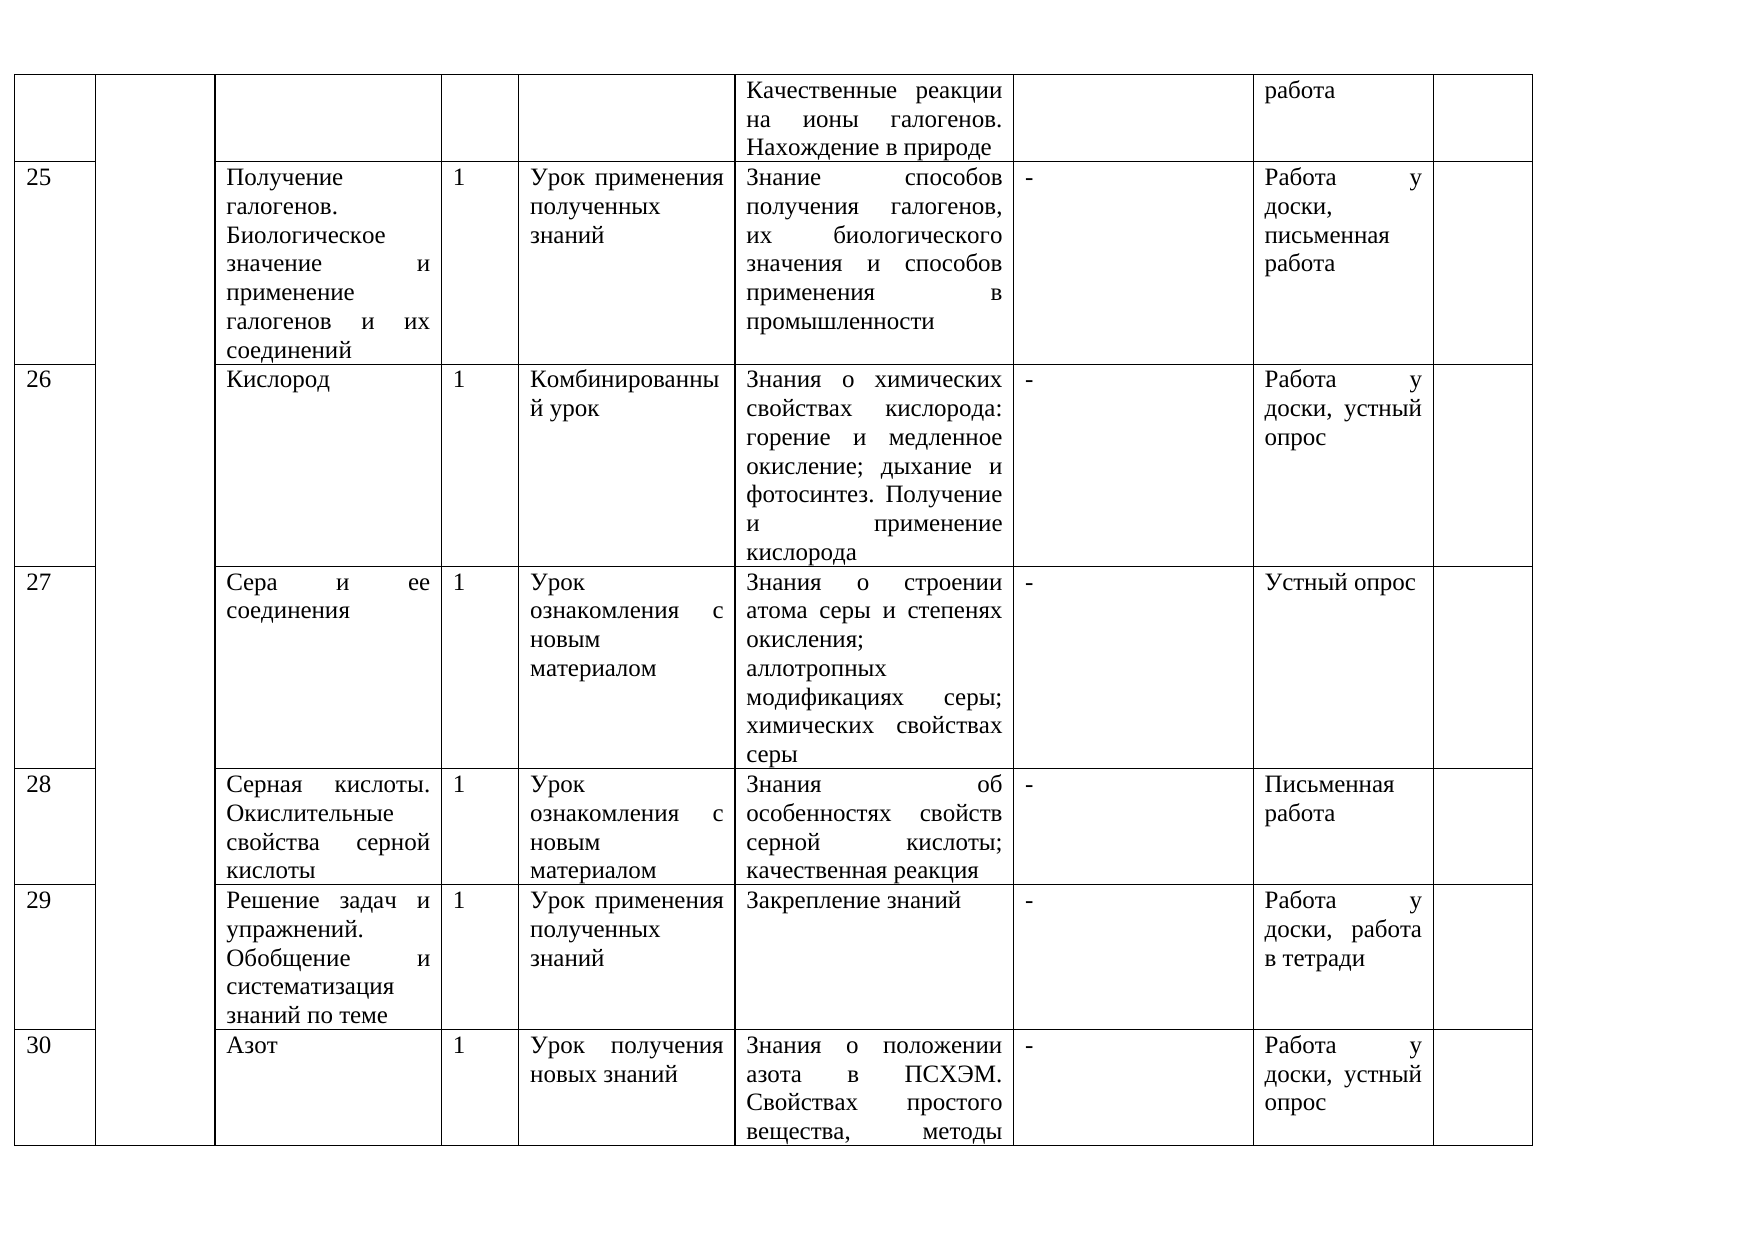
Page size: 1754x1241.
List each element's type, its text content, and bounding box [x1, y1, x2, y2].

table_cell 30 [15, 1030, 95, 1145]
table_cell 29 [15, 885, 95, 1029]
table_cell Урок применения полученных знаний [519, 885, 734, 1029]
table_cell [736, 75, 1013, 161]
table_cell 26 [15, 365, 95, 566]
table_cell Получение галогенов. Биологическое значение и применение галогенов и их соединений [216, 162, 441, 363]
table_cell - [1014, 769, 1253, 884]
table_cell 1 [442, 365, 518, 566]
table_cell Урок ознакомления с новым материалом [519, 769, 734, 884]
table_cell Работа у доски, работа в тетради [1254, 885, 1433, 1029]
table_cell - [1014, 365, 1253, 566]
table_cell Работа у доски, устный опрос [1254, 365, 1433, 566]
table_cell Знания о химических свойствах кислорода: горение и медленное окисление; дыхание и фотосинтез. Получение и применение кислорода [736, 365, 1013, 566]
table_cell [736, 1030, 1013, 1145]
table_cell [1434, 567, 1532, 768]
table_cell Решение задач и упражнений. Обобщение и систематизация знаний по теме [216, 885, 441, 1029]
table_cell Сера и ее соединения [216, 567, 441, 768]
table_cell Кислород [216, 365, 441, 566]
table_cell 25 [15, 162, 95, 363]
table_cell - [1014, 567, 1253, 768]
table_cell Устный опрос [1254, 567, 1433, 768]
table_cell [1434, 885, 1532, 1029]
table_cell Серная кислоты. Окислительные свойства серной кислоты [216, 769, 441, 884]
table_cell 24 [15, 75, 95, 161]
table_cell [1434, 75, 1532, 161]
table_cell - [1014, 75, 1253, 161]
table_cell Знания о строении атома серы и степенях окисления; аллотропных модификациях серы; химических свойствах серы [736, 567, 1013, 768]
table_cell 1 [442, 75, 518, 161]
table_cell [1254, 1030, 1433, 1145]
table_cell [1254, 75, 1433, 161]
table_cell Работа у доски, письменная работа [1254, 162, 1433, 363]
table_cell [1434, 162, 1532, 363]
table_cell - [1014, 162, 1253, 363]
table_cell Закрепление знаний [736, 885, 1013, 1029]
table_cell [1434, 769, 1532, 884]
table_cell 1 [442, 162, 518, 363]
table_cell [519, 75, 734, 161]
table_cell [216, 75, 441, 161]
table_cell Комбинированный урок [519, 365, 734, 566]
table_cell Азот [216, 1030, 441, 1145]
table_cell [1434, 1030, 1532, 1145]
table_cell 1 [442, 885, 518, 1029]
table_cell 1 [442, 567, 518, 768]
table_cell Знания об особенностях свойств серной кислоты; качественная реакция [736, 769, 1013, 884]
table_cell 28 [15, 769, 95, 884]
table_cell Урок применения полученных знаний [519, 162, 734, 363]
table_cell - [1014, 885, 1253, 1029]
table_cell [519, 1030, 734, 1145]
table_cell [1434, 365, 1532, 566]
table_cell Письменная работа [1254, 769, 1433, 884]
table_cell - [1014, 1030, 1253, 1145]
table_cell Урок ознакомления с новым материалом [519, 567, 734, 768]
table_cell 1 [442, 1030, 518, 1145]
table_cell Знание способов получения галогенов, их биологического значения и способов применения в промышленности [736, 162, 1013, 363]
table_cell 27 [15, 567, 95, 768]
table_cell 1 [442, 769, 518, 884]
